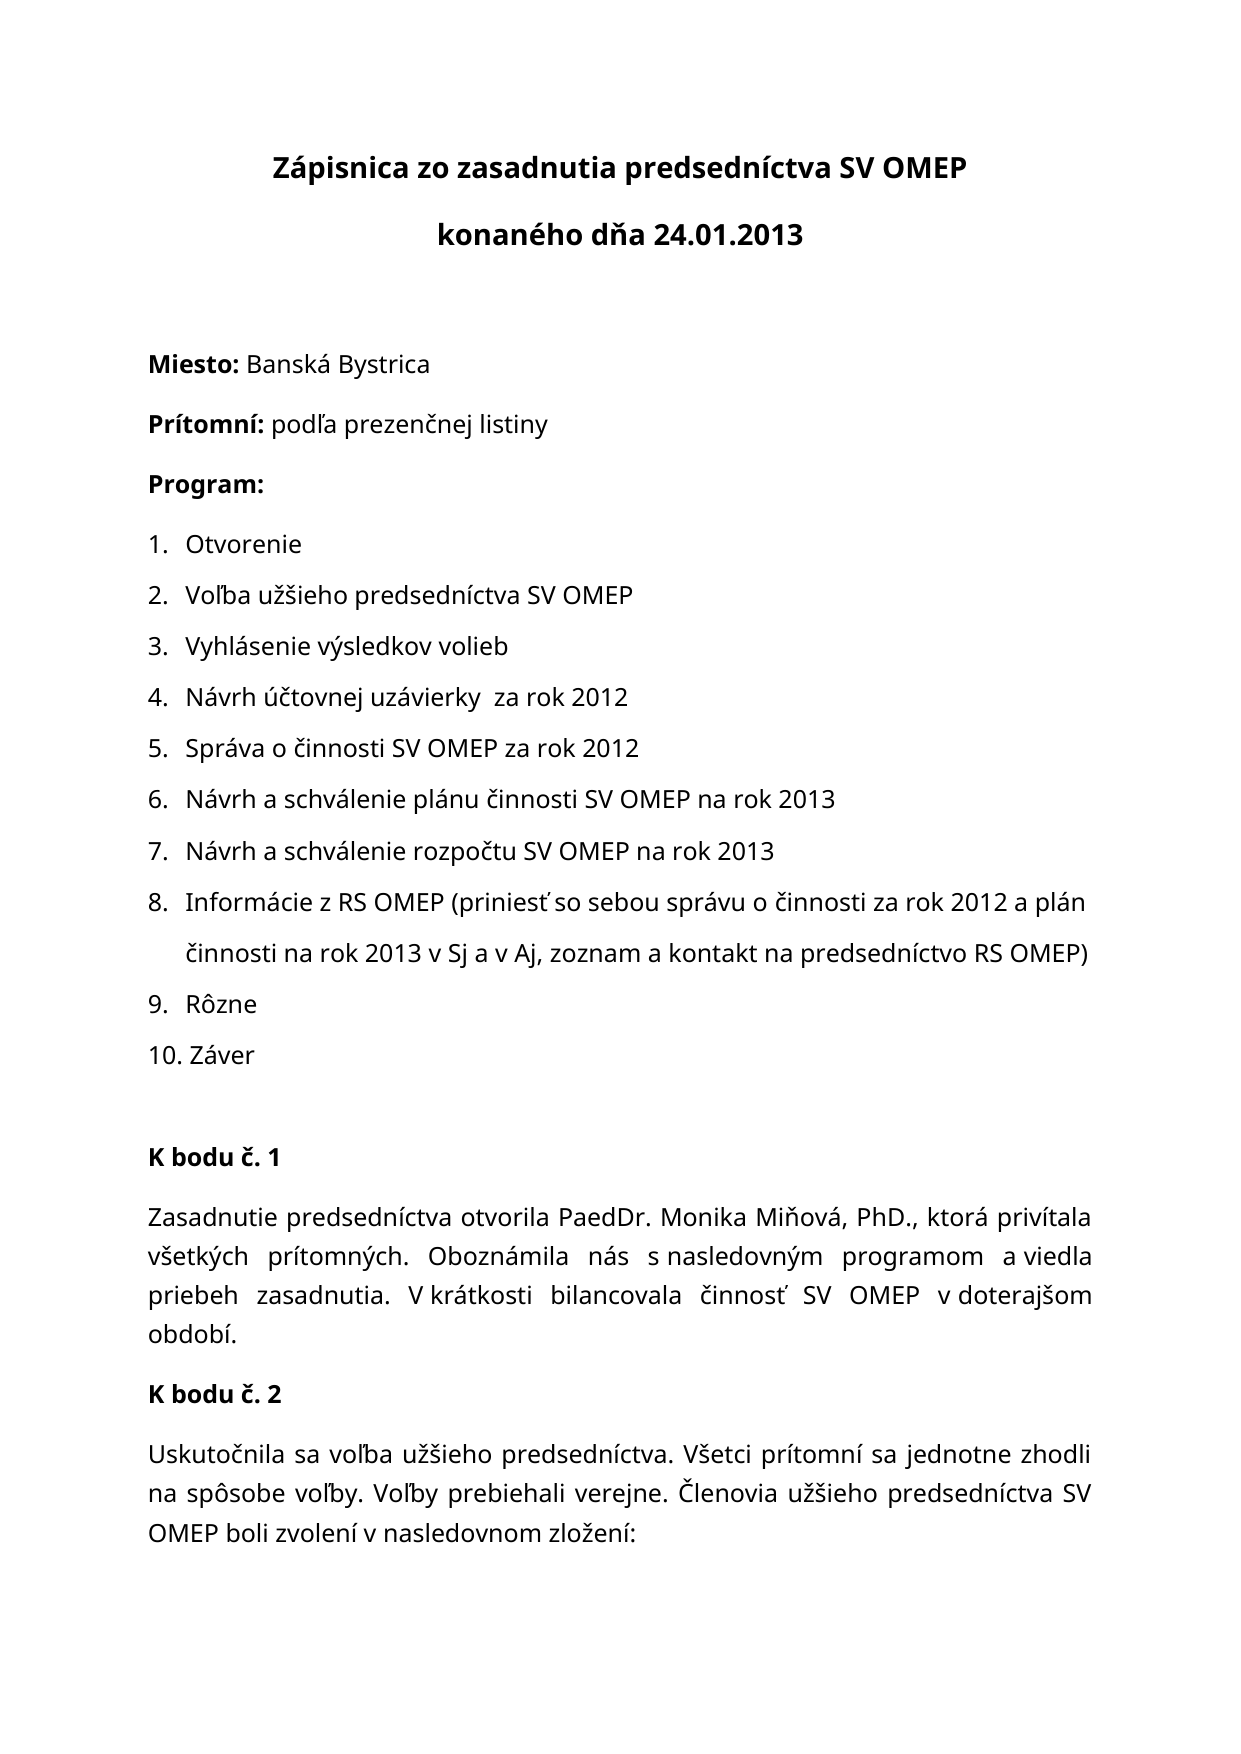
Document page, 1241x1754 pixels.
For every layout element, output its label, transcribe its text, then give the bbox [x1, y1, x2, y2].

text konaného dňa 24.01.2013 [148, 214, 1093, 254]
list Návrh a schválenie plánu činnosti SV OMEP na rok 2013 [148, 782, 1093, 816]
text Uskutočnila sa voľba užšieho predsedníctva. Všetci prítomní sa jednotne zhodli na spôsobe voľby. Voľby prebiehali verejne. Členovia užšieho predsedníctva SV OMEP boli zvolení v nasledovnom zložení: [148, 1437, 1093, 1549]
text Zasadnutie predsedníctva otvorila PaedDr. Monika Miňová, PhD., ktorá privítala všetkých prítomných. Oboznámila nás s nasledovným programom a viedla priebeh zasadnutia. V krátkosti bilancovala činnosť SV OMEP v doterajšom období. [148, 1199, 1093, 1351]
text K bodu č. 2 [148, 1377, 1093, 1411]
text K bodu č. 1 [148, 1139, 1093, 1173]
text Miesto: Banská Bystrica [148, 347, 1093, 381]
text Zápisnica zo zasadnutia predsedníctva SV OMEP [148, 148, 1093, 187]
list Vyhlásenie výsledkov volieb [148, 629, 1093, 663]
list Správa o činnosti SV OMEP za rok 2012 [148, 731, 1093, 765]
list Informácie z RS OMEP (priniesť so sebou správu o činnosti za rok 2012 a plán činnosti na rok 2013 v Sj a v Aj, zoznam a kontakt na predsedníctvo RS OMEP) [148, 884, 1093, 969]
list Návrh účtovnej uzávierky za rok 2012 [148, 680, 1093, 714]
text Program: [148, 467, 1093, 501]
list Voľba užšieho predsedníctva SV OMEP [148, 578, 1093, 612]
text 10. Záver [148, 1037, 1093, 1071]
list Otvorenie [148, 527, 1093, 561]
text Prítomní: podľa prezenčnej listiny [148, 407, 1093, 441]
list Návrh a schválenie rozpočtu SV OMEP na rok 2013 [148, 833, 1093, 867]
list Rôzne [148, 986, 1093, 1020]
